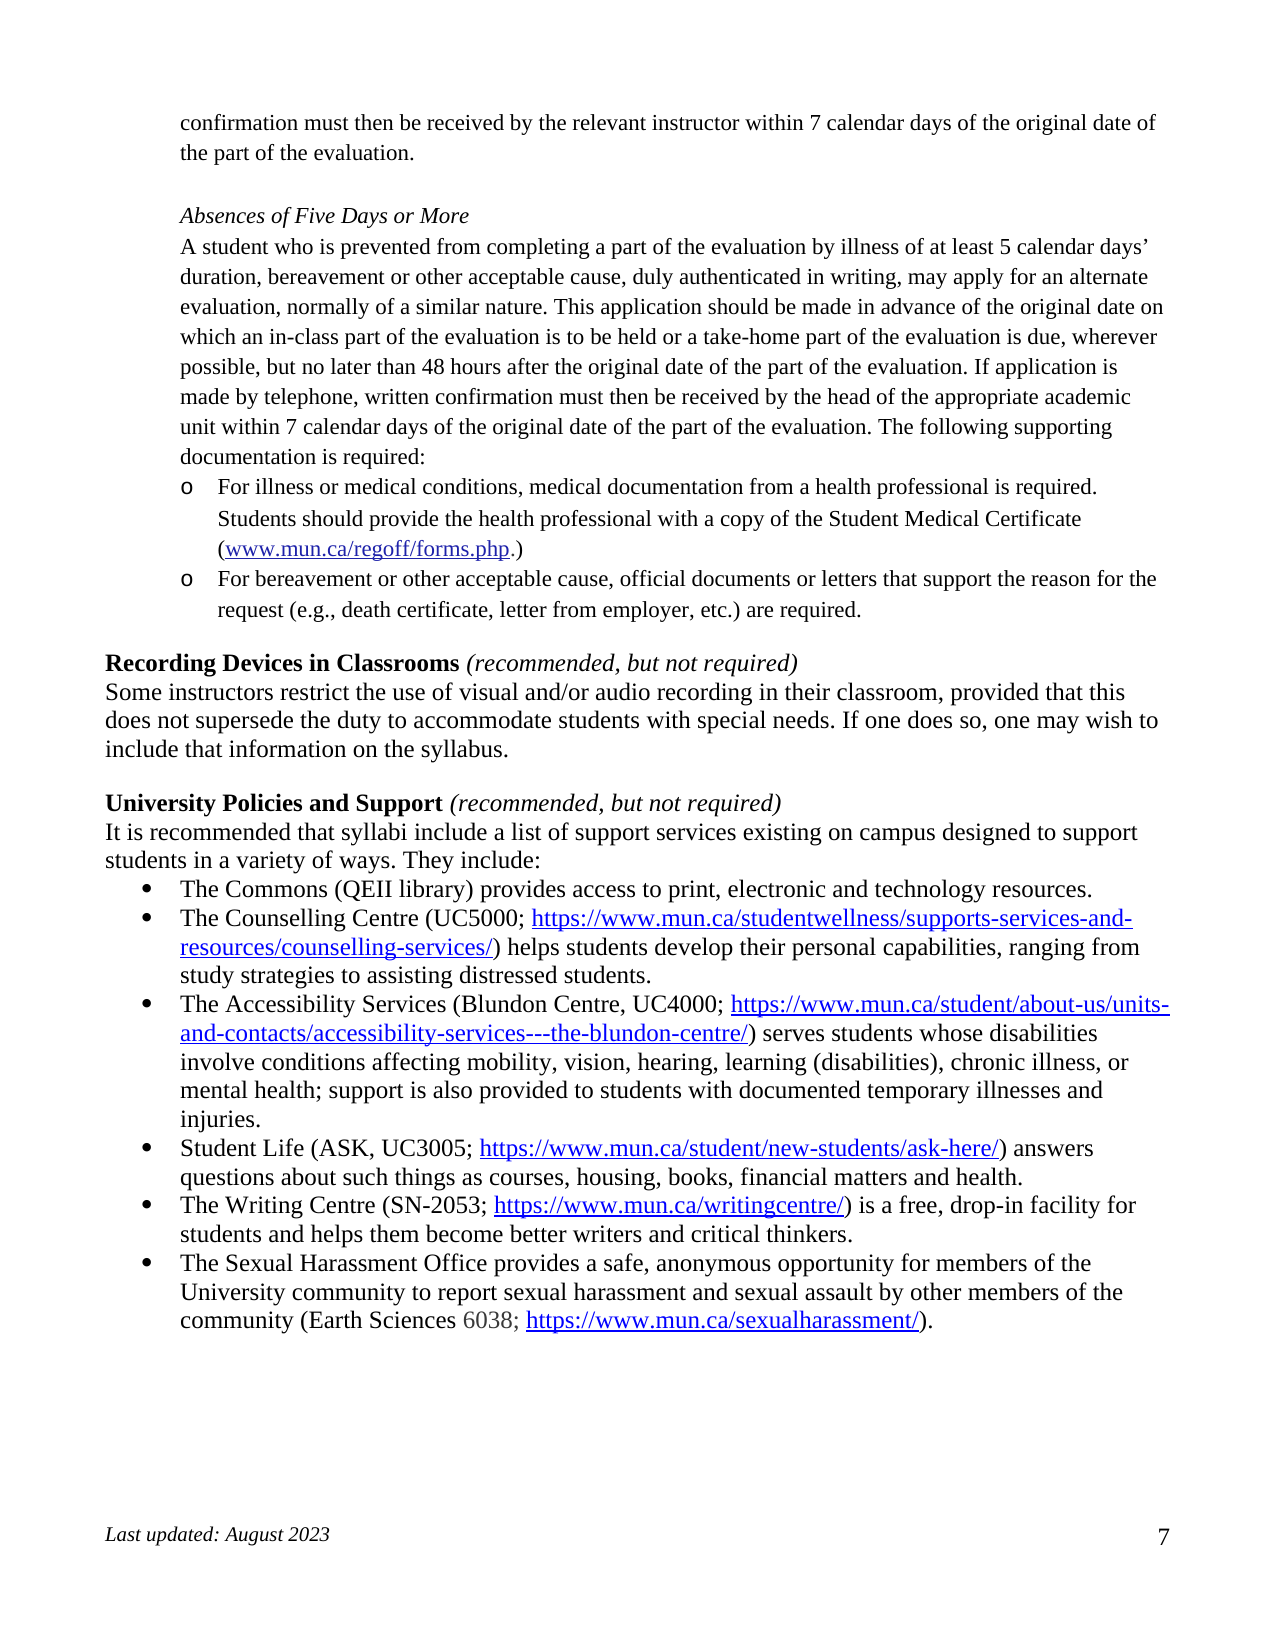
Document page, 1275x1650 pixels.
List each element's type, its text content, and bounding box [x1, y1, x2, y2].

list Student Life (ASK, UC3005; https://www.mun.ca/student/new-students/ask-here/) answers questions about such things as courses, housing, books, financial matters and health. [142, 1133, 1170, 1190]
text University Policies and Support (recommended, but not required) [105, 788, 1170, 817]
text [180, 105, 1170, 165]
text Some instructors restrict the use of visual and/or audio recording in their classroom, provided that this does not supersede the duty to accommodate students with special needs. If one does so, one may wish to include that information on the syllabus. [105, 677, 1170, 763]
list The Counselling Centre (UC5000; https://www.mun.ca/studentwellness/supports-services-and-resources/counselling-services/) helps students develop their personal capabilities, ranging from study strategies to assisting distressed students. [142, 903, 1170, 989]
text A student who is prevented from completing a part of the evaluation by illness of at least 5 calendar days’ duration, bereavement or other acceptable cause, duly authenticated in writing, may apply for an alternate evaluation, normally of a similar nature. This application should be made in advance of the original date on which an in-class part of the evaluation is to be held or a take-home part of the evaluation is due, wherever possible, but no later than 48 hours after the original date of the part of the evaluation. If application is made by telephone, written confirmation must then be received by the head of the appropriate academic unit within 7 calendar days of the original date of the part of the evaluation. The following supporting documentation is required: [180, 230, 1170, 470]
list The Sexual Harassment Office provides a safe, anonymous opportunity for members of the University community to report sexual harassment and sexual assault by other members of the community (Earth Sciences 6038; https://www.mun.ca/sexualharassment/). [142, 1248, 1170, 1334]
subtitle Recording Devices in Classrooms (recommended, but not required) [105, 648, 1170, 677]
text It is recommended that syllabi include a list of support services existing on campus designed to support students in a variety of ways. They include: [105, 817, 1170, 874]
list The Writing Centre (SN-2053; https://www.mun.ca/writingcentre/) is a free, drop-in facility for students and helps them become better writers and critical thinkers. [142, 1190, 1170, 1248]
list The Accessibility Services (Blundon Centre, UC4000; https://www.mun.ca/student/about-us/units-and-contacts/accessibility-services---the-blundon-centre/) serves students whose disabilities involve conditions affecting mobility, vision, hearing, learning (disabilities), chronic illness, or mental health; support is also provided to students with documented temporary illnesses and injuries. [142, 989, 1170, 1133]
list The Commons (QEII library) provides access to print, electronic and technology resources. [142, 874, 1170, 903]
text Absences of Five Days or More [180, 198, 1170, 228]
list For bereavement or other acceptable cause, official documents or letters that support the reason for the request (e.g., death certificate, letter from employer, etc.) are required. [180, 563, 1170, 623]
list For illness or medical conditions, medical documentation from a health professional is required. Students should provide the health professional with a copy of the Student Medical Certificate (www.mun.ca/regoff/forms.php.) [180, 471, 1170, 561]
